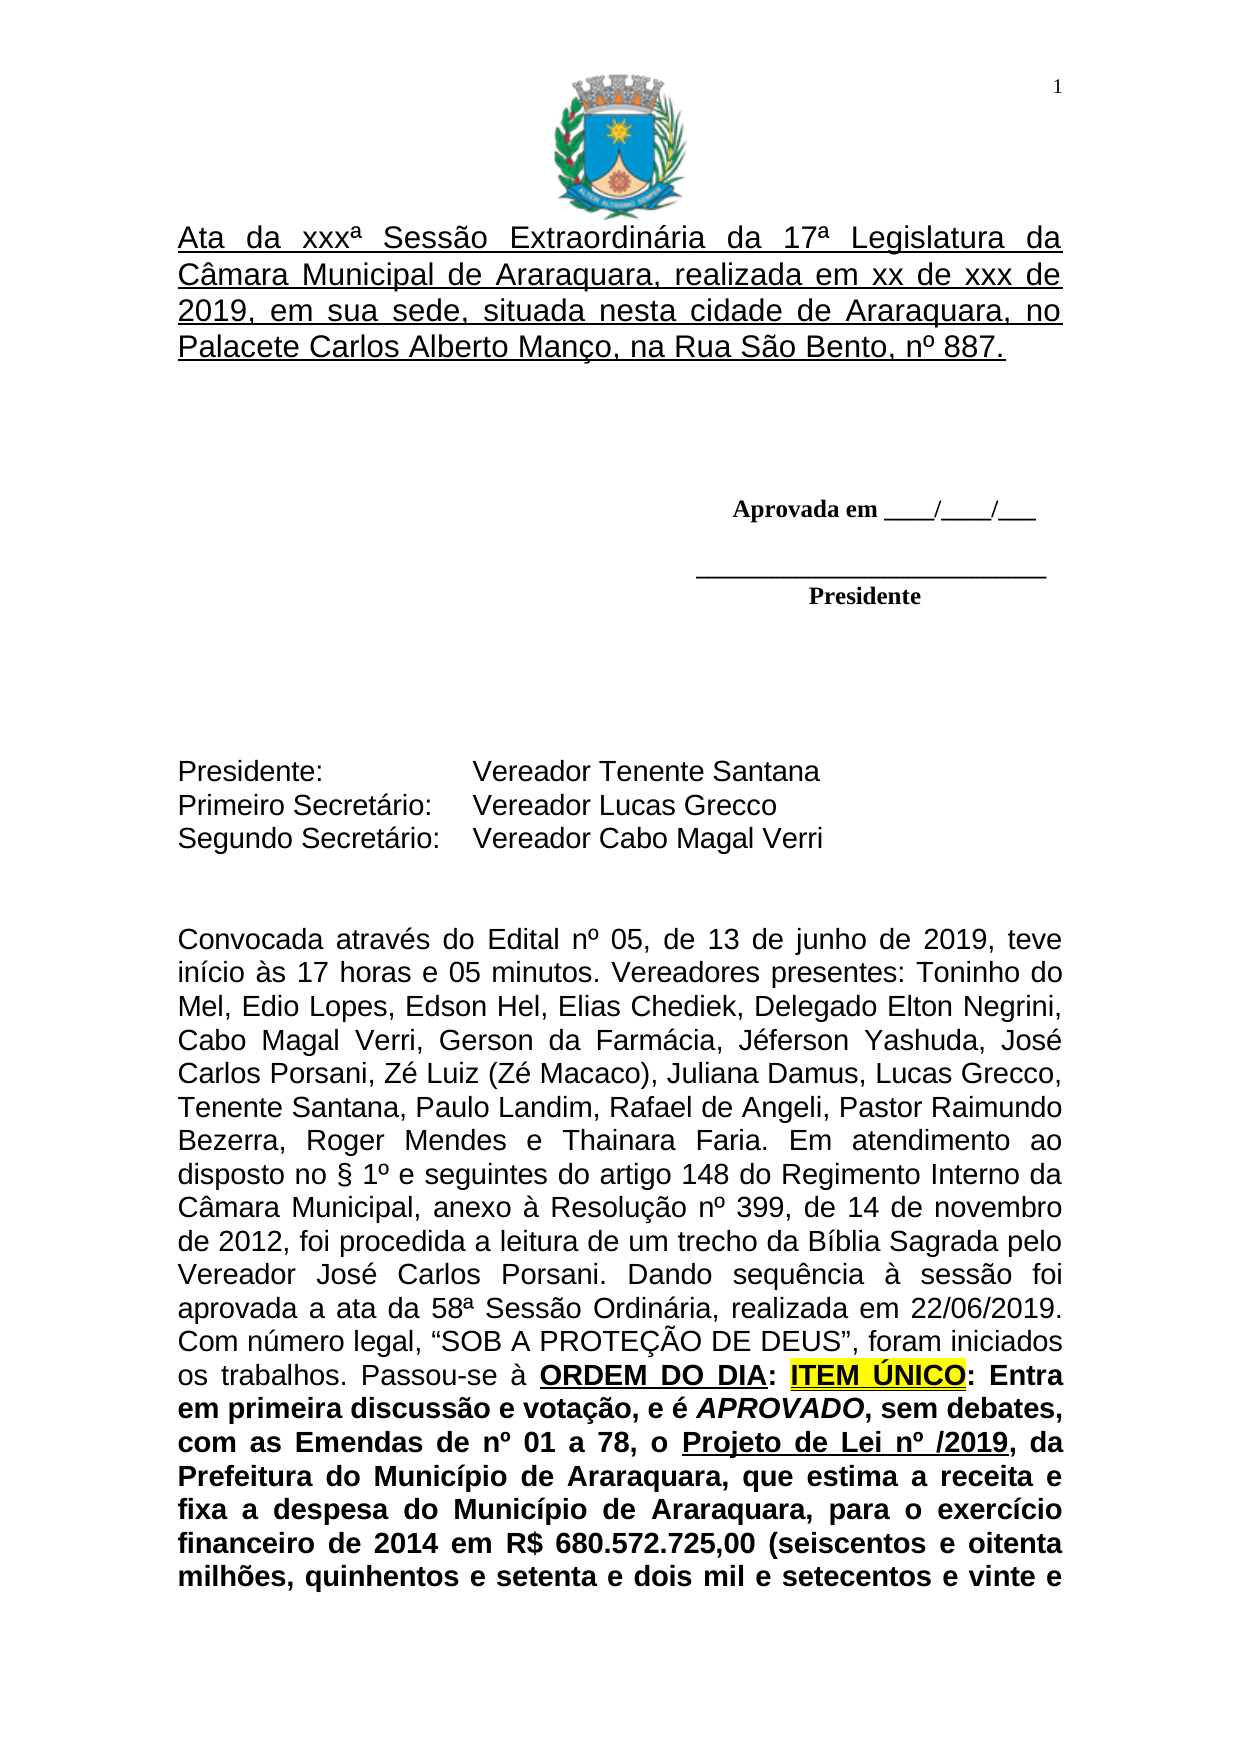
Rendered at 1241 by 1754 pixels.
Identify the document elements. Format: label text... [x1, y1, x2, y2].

picture [553, 73, 687, 220]
text Primeiro Secretário: Vereador Lucas Grecco [177, 788, 1063, 821]
text Aprovada em ____/____/___ [177, 494, 1063, 523]
text Presidente: Vereador Tenente Santana [177, 754, 1063, 788]
text Segundo Secretário: Vereador Cabo Magal Verri [177, 821, 1063, 855]
text ____________________________ [177, 552, 1063, 581]
text Presidente [177, 581, 1063, 610]
